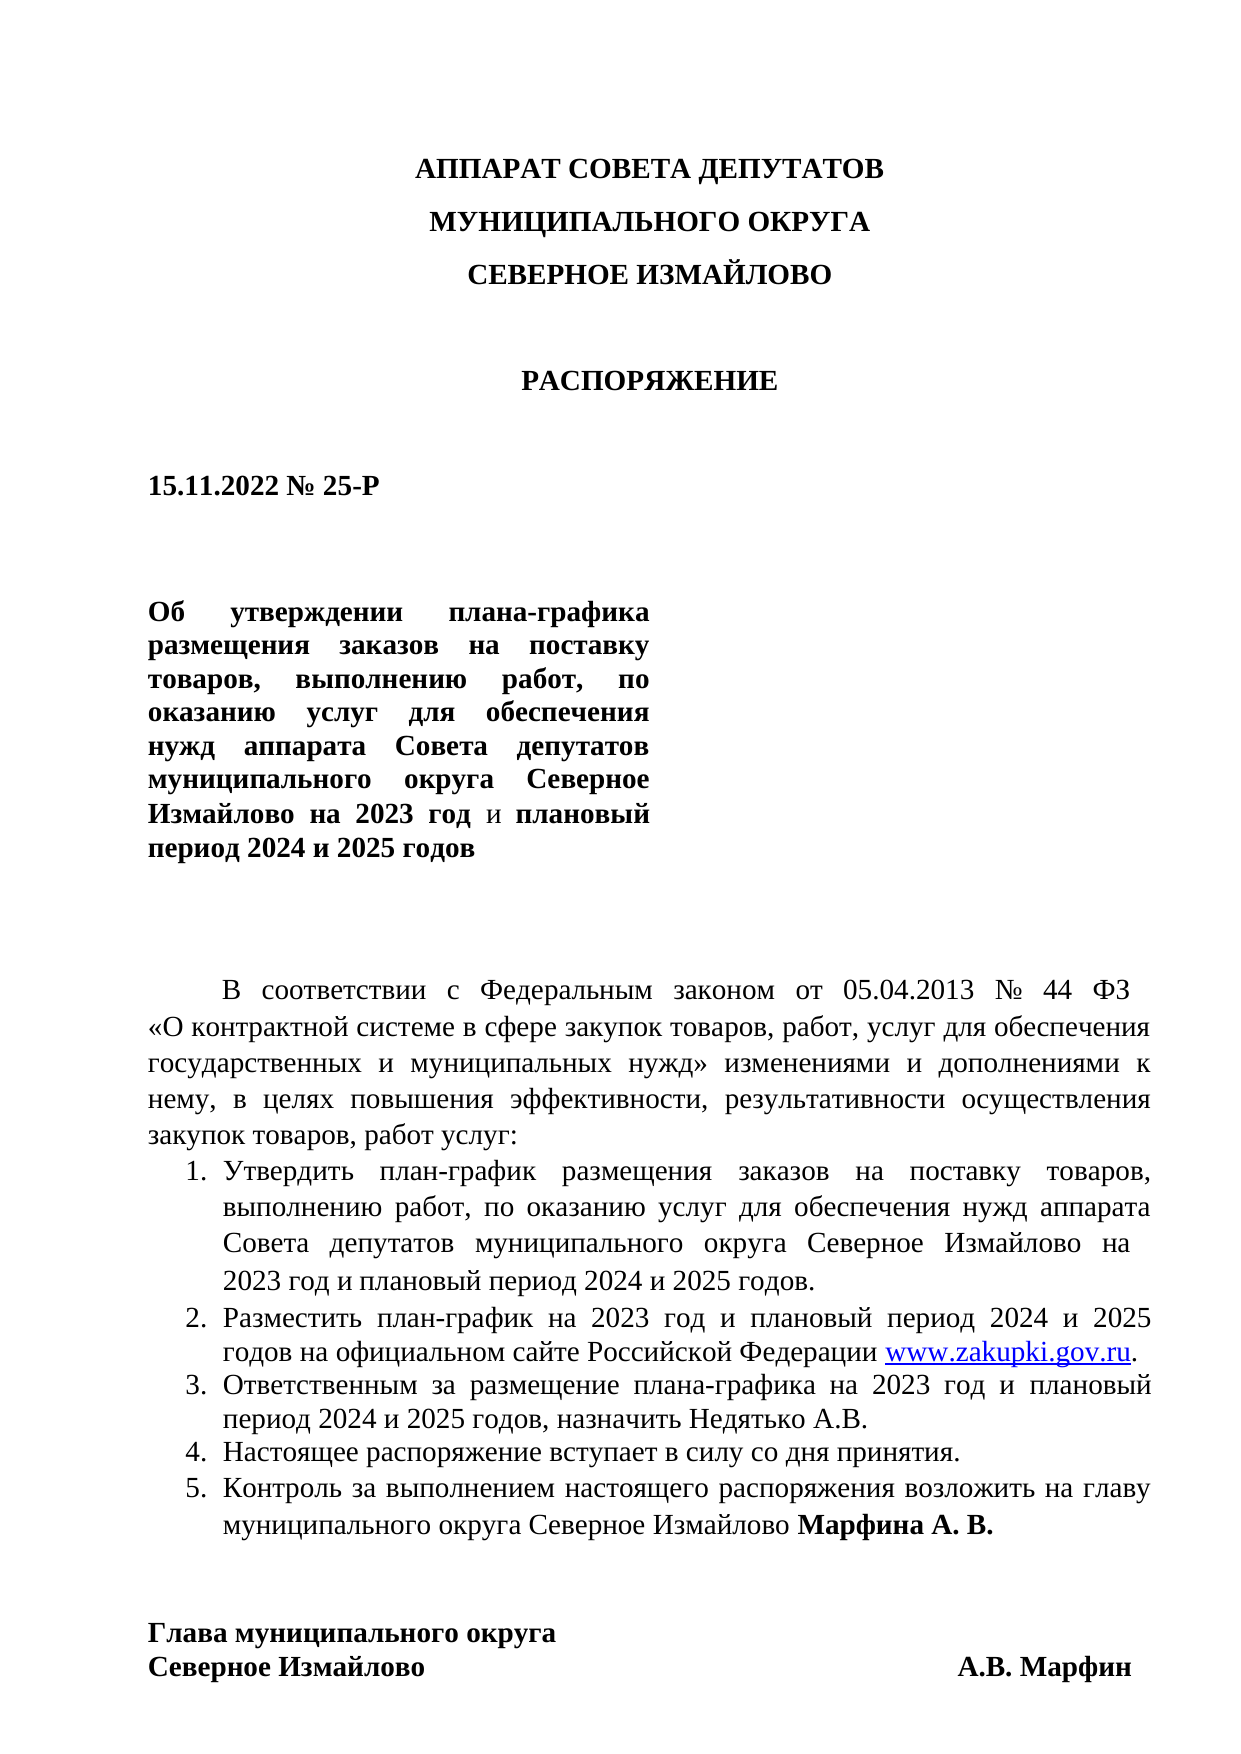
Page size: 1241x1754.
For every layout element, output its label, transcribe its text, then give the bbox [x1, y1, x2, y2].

list Настоящее распоряжение вступает в силу со дня принятия. [185, 1434, 1152, 1468]
text МУНИЦИПАЛЬНОГО ОКРУГА [148, 204, 1152, 238]
text СЕВЕРНОЕ ИЗМАЙЛОВО [148, 257, 1152, 291]
text АППАРАТ СОВЕТА ДЕПУТАТОВ [148, 152, 1152, 185]
text Об утверждении плана-графика размещения заказов на поставку товаров, выполнению работ, по оказанию услуг для обеспечения нужд аппарата Совета депутатов муниципального округа Северное Измайлово на 2023 год и плановый период 2024 и 2025 годов [148, 594, 650, 864]
list Контроль за выполнением настоящего распоряжения возложить на главу муниципального округа Северное Измайлово Марфина А. В. [185, 1471, 1152, 1540]
text РАСПОРЯЖЕНИЕ [148, 363, 1152, 396]
text Северное Измайлово А.В. Марфин [148, 1649, 1152, 1682]
list Разместить план-график на 2023 год и плановый период 2024 и 2025 годов на официальном сайте Российской Федерации www.zakupki.gov.ru. [185, 1300, 1152, 1367]
text 15.11.2022 № 25-Р [148, 468, 1152, 502]
text Глава муниципального округа [148, 1615, 1152, 1649]
list Ответственным за размещение плана-графика на 2023 год и плановый период 2024 и 2025 годов, назначить Недятько А.В. [185, 1367, 1152, 1434]
list Утвердить план-график размещения заказов на поставку товаров, выполнению работ, по оказанию услуг для обеспечения нужд аппарата Совета депутатов муниципального округа Северное Измайлово на 2023 год и плановый период 2024 и 2025 годов. [185, 1153, 1152, 1297]
text В соответствии с Федеральным законом от 05.04.2013 № 44 ФЗ «О контрактной системе в сфере закупок товаров, работ, услуг для обеспечения государственных и муниципальных нужд» изменениями и дополнениями к нему, в целях повышения эффективности, результативности осуществления закупок товаров, работ услуг: [148, 972, 1152, 1151]
